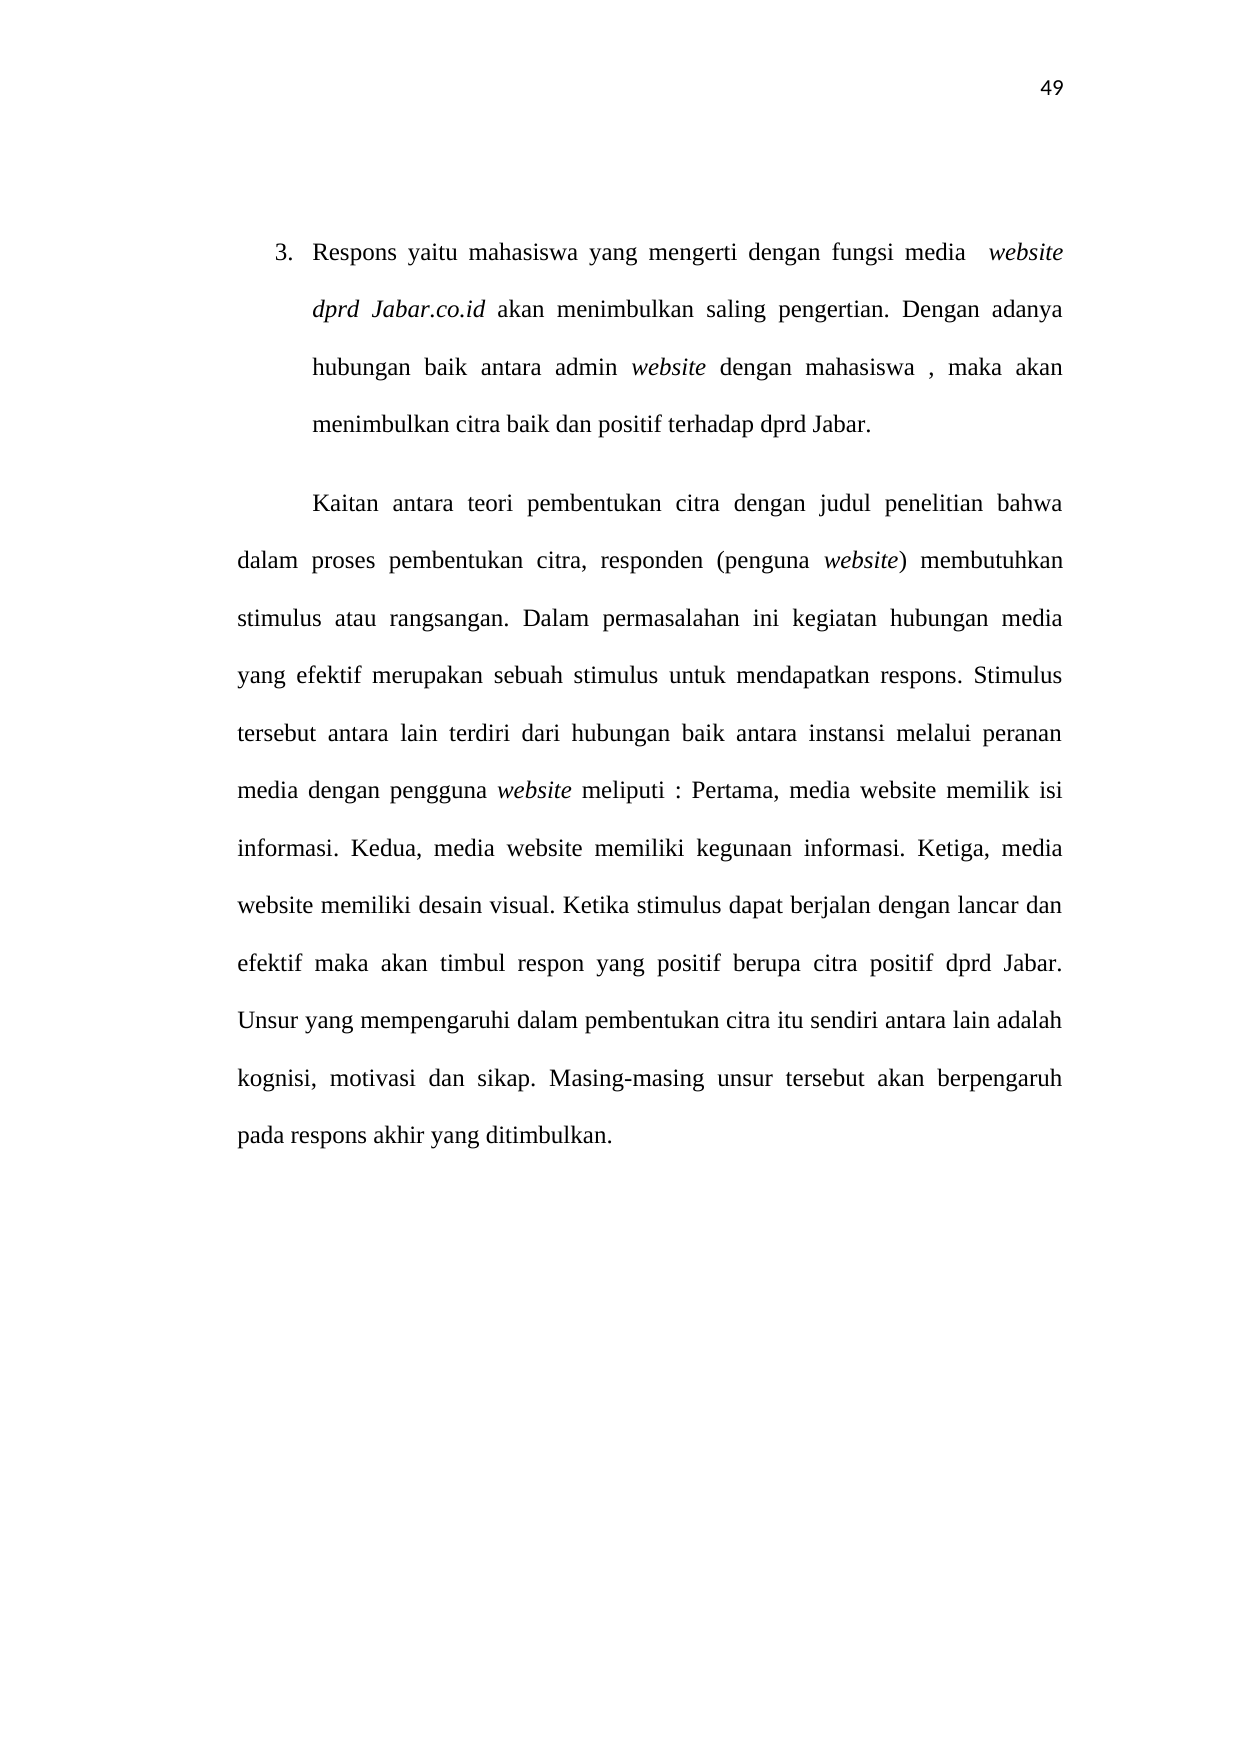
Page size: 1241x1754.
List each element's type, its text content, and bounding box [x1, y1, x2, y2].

text Kaitan antara teori pembentukan citra dengan judul penelitian bahwa dalam proses pembentukan citra, responden (penguna website) membutuhkan stimulus atau rangsangan. Dalam permasalahan ini kegiatan hubungan media yang efektif merupakan sebuah stimulus untuk mendapatkan respons. Stimulus tersebut antara lain terdiri dari hubungan baik antara instansi melalui peranan media dengan pengguna website meliputi : Pertama, media website memilik isi informasi. Kedua, media website memiliki kegunaan informasi. Ketiga, media website memiliki desain visual. Ketika stimulus dapat berjalan dengan lancar dan efektif maka akan timbul respon yang positif berupa citra positif dprd Jabar. Unsur yang mempengaruhi dalam pembentukan citra itu sendiri antara lain adalah kognisi, motivasi dan sikap. Masing-masing unsur tersebut akan berpengaruh pada respons akhir yang ditimbulkan. [237, 488, 1063, 1149]
list Respons yaitu mahasiswa yang mengerti dengan fungsi media website dprd Jabar.co.id akan menimbulkan saling pengertian. Dengan adanya hubungan baik antara admin website dengan mahasiswa , maka akan menimbulkan citra baik dan positif terhadap dprd Jabar. [274, 237, 1063, 438]
